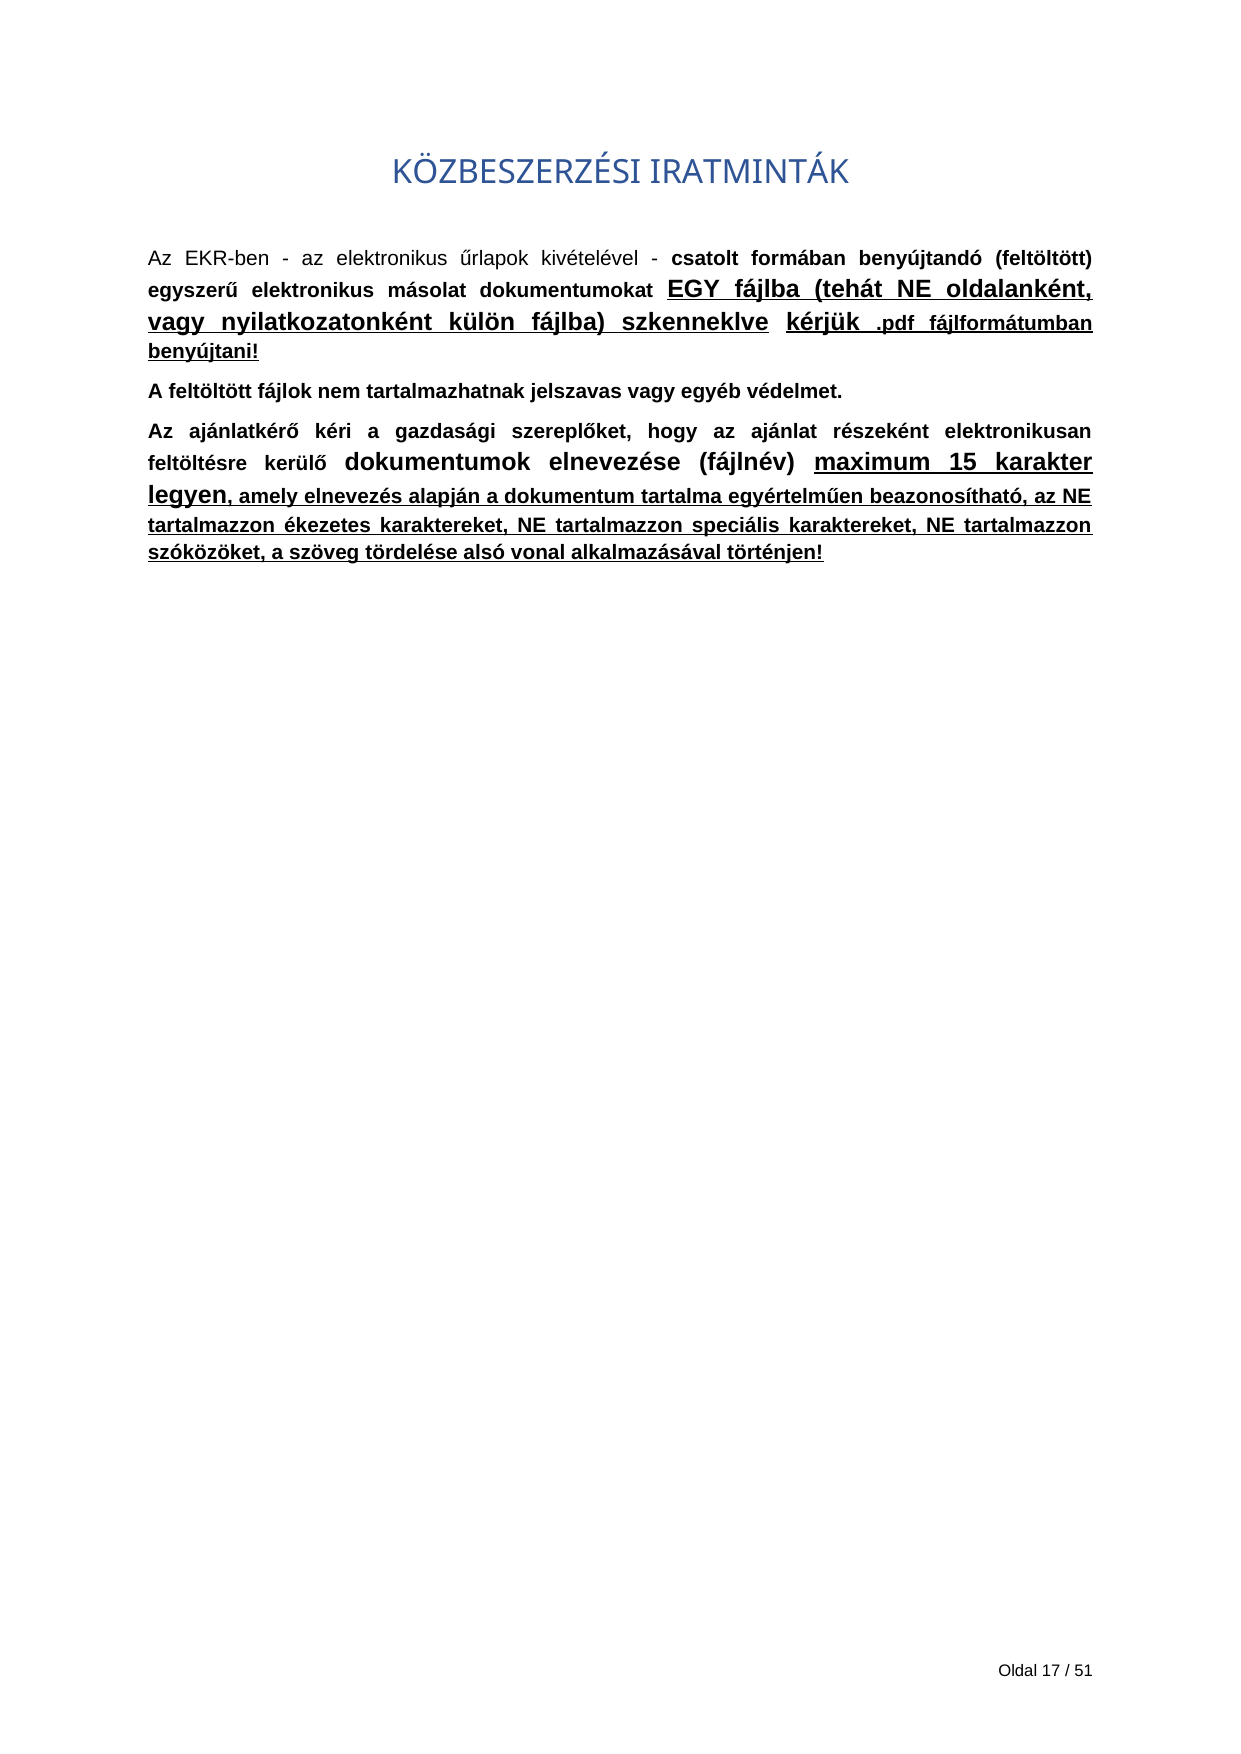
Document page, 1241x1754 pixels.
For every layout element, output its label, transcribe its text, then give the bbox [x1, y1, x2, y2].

text Az ajánlatkérő kéri a gazdasági szereplőket, hogy az ajánlat részeként elektronikusan feltöltésre kerülő dokumentumok elnevezése (fájlnév) maximum 15 karakter legyen, amely elnevezés alapján a dokumentum tartalma egyértelműen beazonosítható, az NE tartalmazzon ékezetes karaktereket, NE tartalmazzon speciális karaktereket, NE tartalmazzon szóközöket, a szöveg tördelése alsó vonal alkalmazásával történjen! [148, 419, 1093, 534]
text A feltöltött fájlok nem tartalmazhatnak jelszavas vagy egyéb védelmet. [148, 379, 1093, 403]
text Az ajánlatkérő kéri a gazdasági szereplőket, hogy az ajánlat részeként elektronikusan feltöltésre kerülő dokumentumok elnevezése (fájlnév) maximum 15 karakter legyen, amely elnevezés alapján a dokumentum tartalma egyértelműen beazonosítható, az NE tartalmazzon ékezetes karaktereket, NE tartalmazzon speciális karaktereket, NE tartalmazzon szóközöket, a szöveg tördelése alsó vonal alkalmazásával történjen! [148, 535, 1093, 564]
text Az EKR-ben - az elektronikus űrlapok kivételével - csatolt formában benyújtandó (feltöltött) egyszerű elektronikus másolat dokumentumokat EGY fájlba (tehát NE oldalanként, vagy nyilatkozatonként külön fájlba) szkenneklve kérjük .pdf fájlformátumban benyújtani! [148, 246, 1093, 363]
subtitle KÖZBESZERZÉSI IRATMINTÁK [148, 148, 1093, 193]
